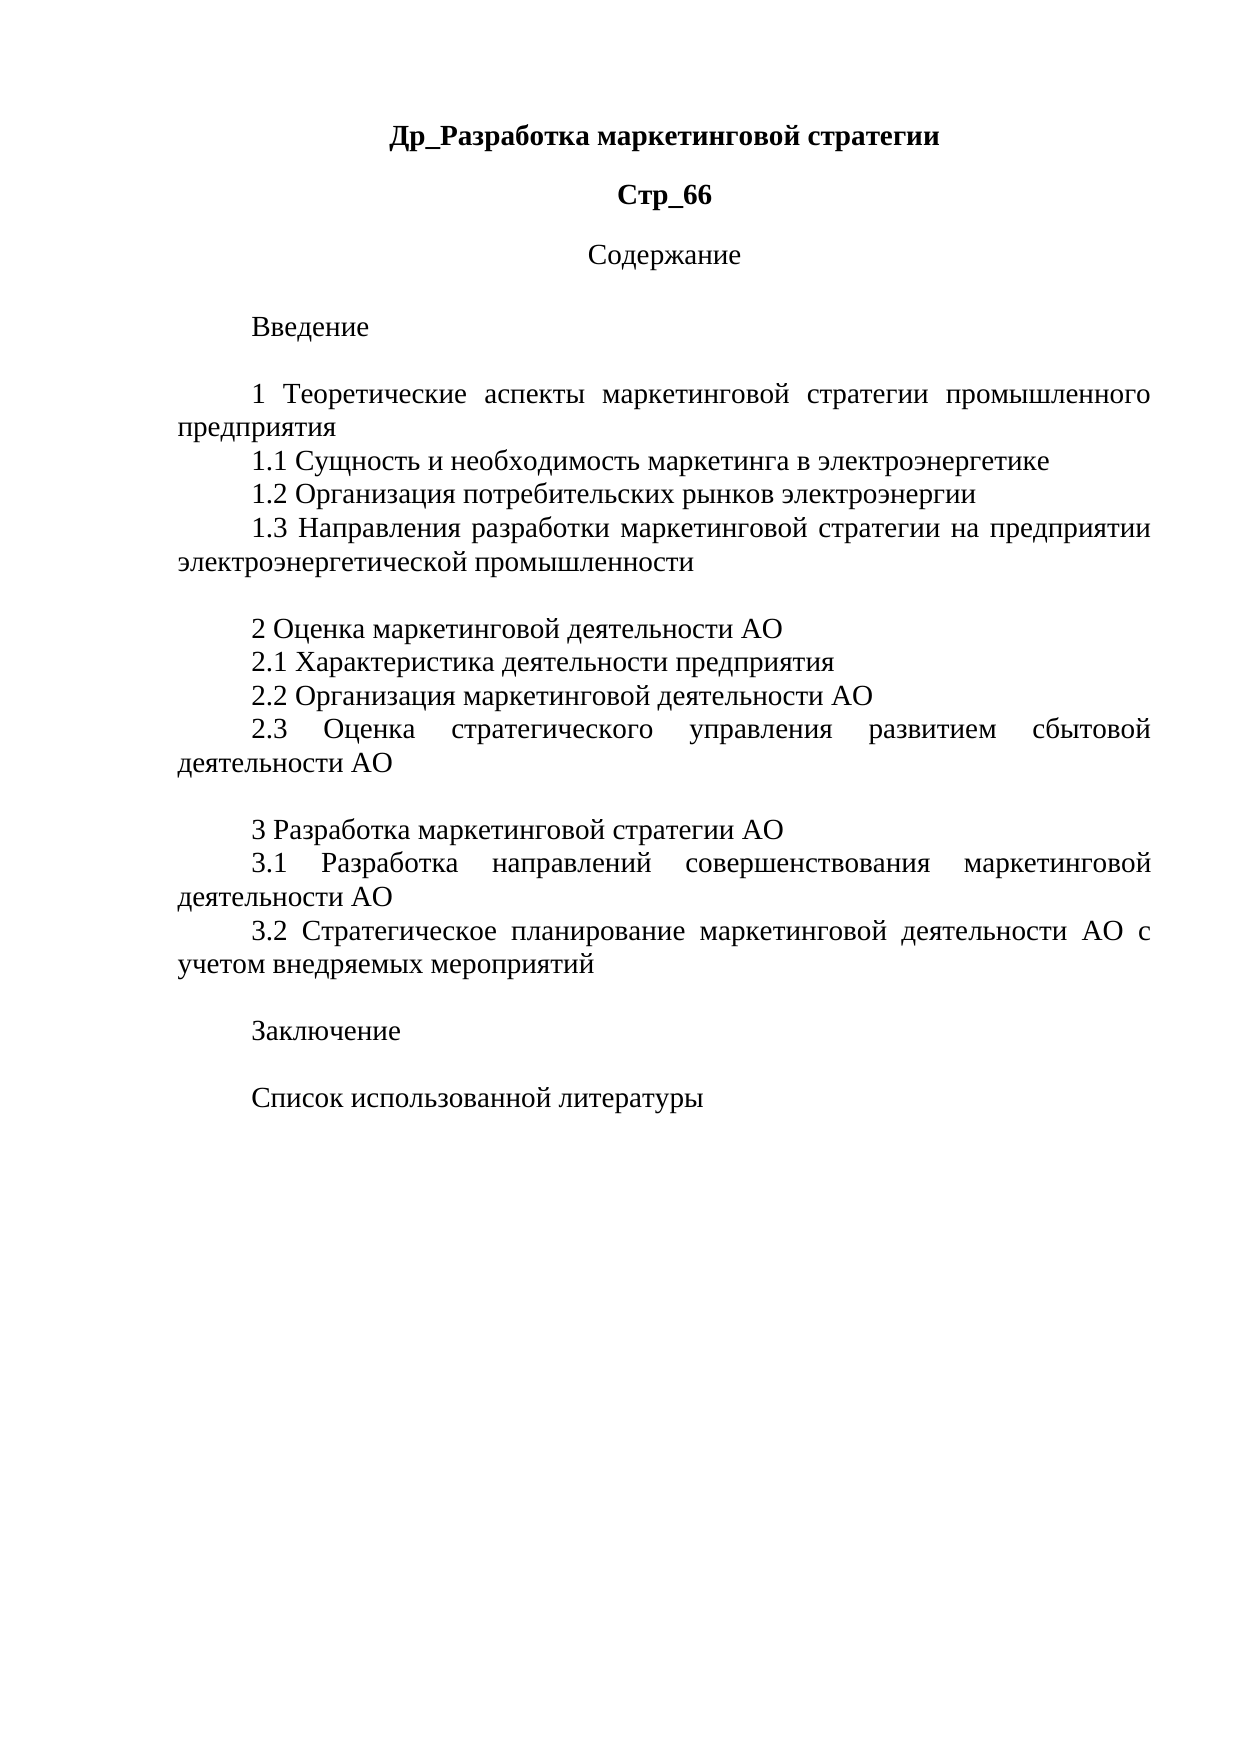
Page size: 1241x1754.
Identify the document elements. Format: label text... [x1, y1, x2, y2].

text Стр_66 [177, 177, 1152, 211]
text Др_Разработка маркетинговой стратегии [177, 118, 1152, 152]
